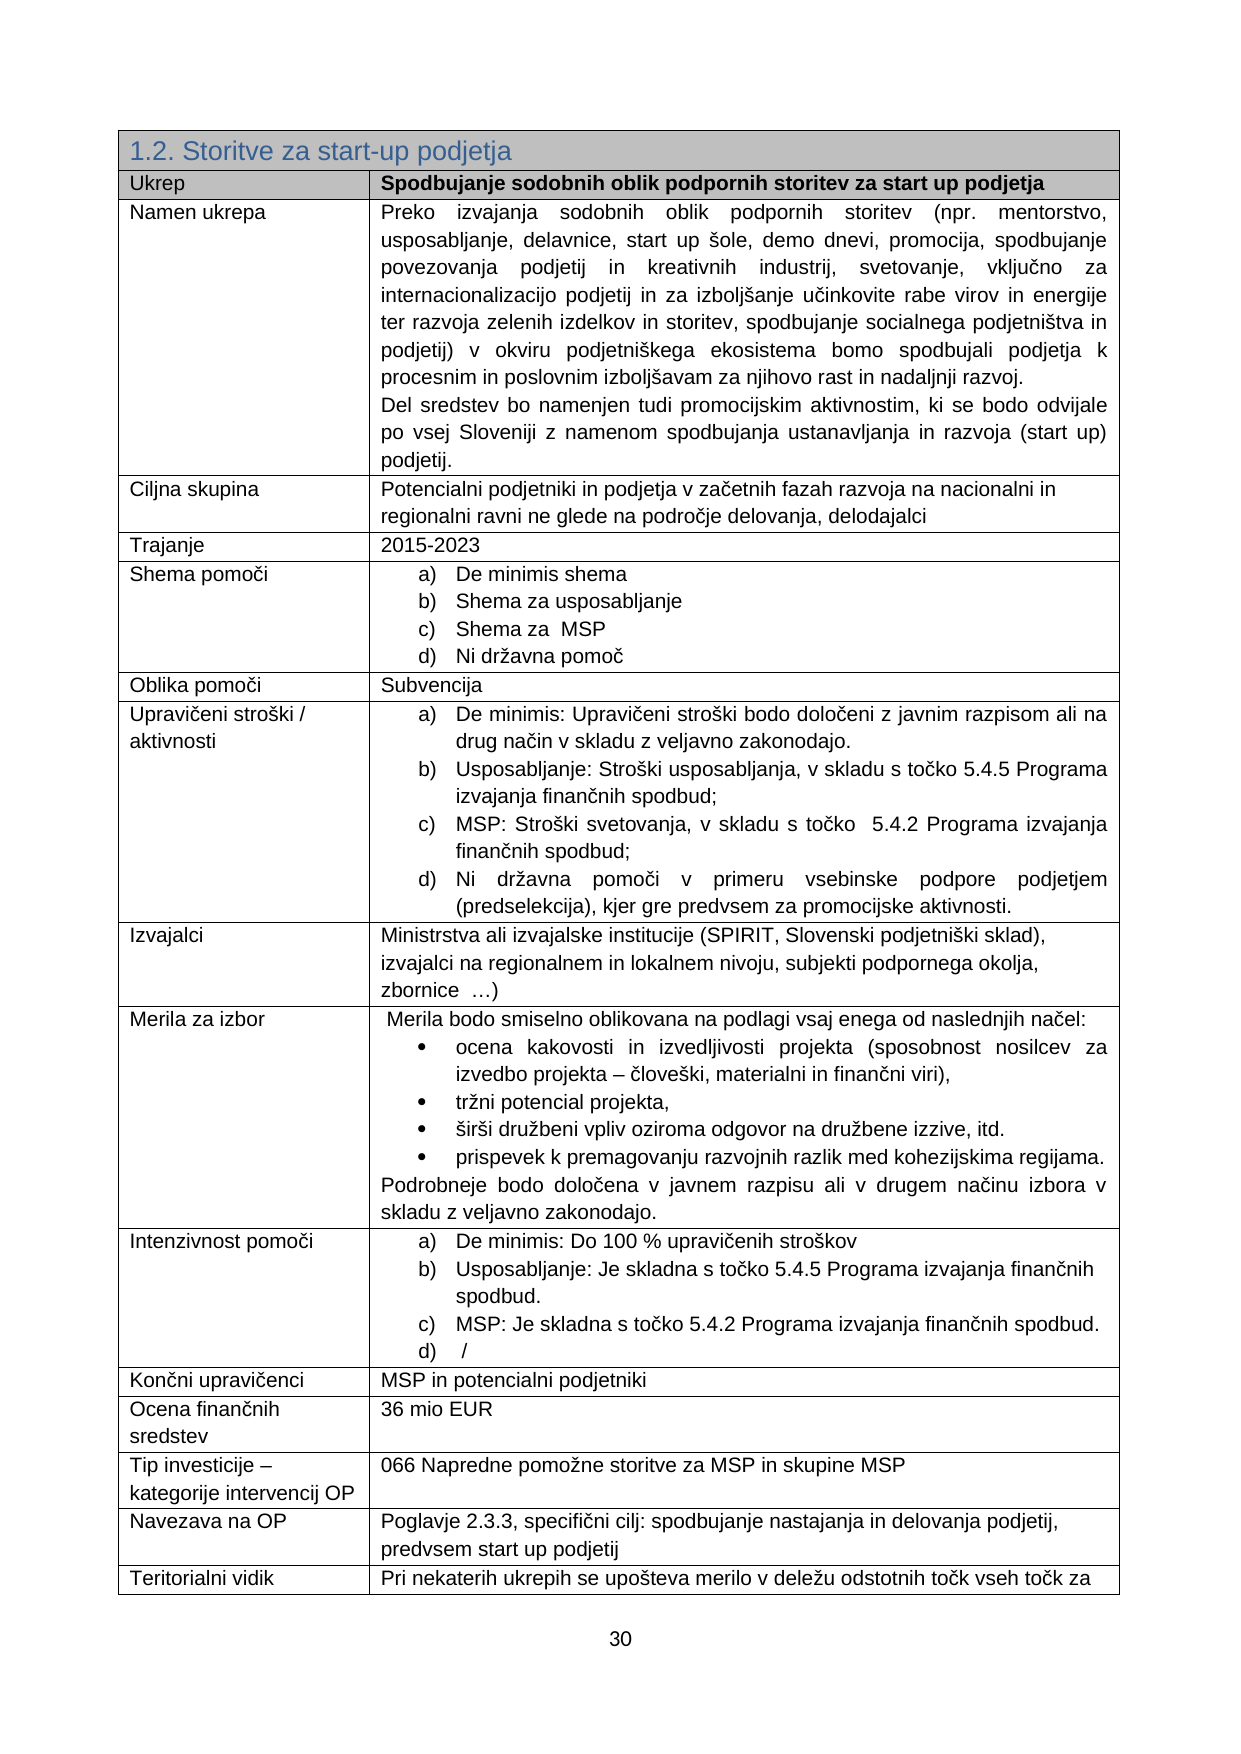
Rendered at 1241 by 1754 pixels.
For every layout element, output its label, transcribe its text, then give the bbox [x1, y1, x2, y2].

table_cell De minimis: Upravičeni stroški bodo določeni z javnim razpisom ali na drug način v skladu z veljavno zakonodajo. Usposabljanje: Stroški usposabljanja, v skladu s točko 5.4.5 Programa izvajanja finančnih spodbud; MSP: Stroški svetovanja, v skladu s točko 5.4.2 Programa izvajanja finančnih spodbud; Ni državna pomoči v primeru vsebinske podpore podjetjem (predselekcija), kjer gre predvsem za promocijske aktivnosti. [370, 702, 1119, 922]
table_cell Trajanje [119, 533, 369, 561]
table_cell Shema pomoči [119, 562, 369, 672]
table_cell De minimis shema Shema za usposabljanje Shema za MSP Ni državna pomoč [370, 562, 1119, 672]
table_cell Oblika pomoči [119, 673, 369, 701]
table_cell 36 mio EUR [370, 1397, 1119, 1452]
table_cell Poglavje 2.3.3, specifični cilj: spodbujanje nastajanja in delovanja podjetij, predvsem start up podjetij [370, 1509, 1119, 1564]
table_cell Tip investicije – kategorije intervencij OP [119, 1453, 369, 1508]
table_cell Merila za izbor [119, 1007, 369, 1228]
table_cell Intenzivnost pomoči [119, 1229, 369, 1367]
table_cell Ministrstva ali izvajalske institucije (SPIRIT, Slovenski podjetniški sklad), izvajalci na regionalnem in lokalnem nivoju, subjekti podpornega okolja, zbornice …) [370, 923, 1119, 1006]
table_cell Izvajalci [119, 923, 369, 1006]
table_cell Upravičeni stroški / aktivnosti [119, 702, 369, 922]
table_cell Navezava na OP [119, 1509, 369, 1564]
table_cell Potencialni podjetniki in podjetja v začetnih fazah razvoja na nacionalni in regionalni ravni ne glede na področje delovanja, delodajalci [370, 476, 1119, 532]
table_cell Subvencija [370, 673, 1119, 701]
table_cell Ukrep [119, 171, 369, 199]
table_cell Merila bodo smiselno oblikovana na podlagi vsaj enega od naslednjih načel: ocena kakovosti in izvedljivosti projekta (sposobnost nosilcev za izvedbo projekta – človeški, materialni in finančni viri), tržni potencial projekta, širši družbeni vpliv oziroma odgovor na družbene izzive, itd. prispevek k premagovanju razvojnih razlik med kohezijskima regijama. Podrobneje bodo določena v javnem razpisu ali v drugem načinu izbora v skladu z veljavno zakonodajo. [370, 1007, 1119, 1228]
table_cell De minimis: Do 100 % upravičenih stroškov Usposabljanje: Je skladna s točko 5.4.5 Programa izvajanja finančnih spodbud. MSP: Je skladna s točko 5.4.2 Programa izvajanja finančnih spodbud. / [370, 1229, 1119, 1367]
table_cell Ciljna skupina [119, 476, 369, 532]
table_cell 066 Napredne pomožne storitve za MSP in skupine MSP [370, 1453, 1119, 1508]
table_cell Namen ukrepa [119, 200, 369, 475]
table_cell Končni upravičenci [119, 1368, 369, 1396]
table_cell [370, 1566, 1119, 1593]
table_cell Teritorialni vidik [119, 1566, 369, 1593]
table_cell Preko izvajanja sodobnih oblik podpornih storitev (npr. mentorstvo, usposabljanje, delavnice, start up šole, demo dnevi, promocija, spodbujanje povezovanja podjetij in kreativnih industrij, svetovanje, vključno za internacionalizacijo podjetij in za izboljšanje učinkovite rabe virov in energije ter razvoja zelenih izdelkov in storitev, spodbujanje socialnega podjetništva in podjetij) v okviru podjetniškega ekosistema bomo spodbujali podjetja k procesnim in poslovnim izboljšavam za njihovo rast in nadaljnji razvoj. Del sredstev bo namenjen tudi promocijskim aktivnostim, ki se bodo odvijale po vsej Sloveniji z namenom spodbujanja ustanavljanja in razvoja (start up) podjetij. [370, 200, 1119, 475]
table_cell Ocena finančnih sredstev [119, 1397, 369, 1452]
table_cell 2015-2023 [370, 533, 1119, 561]
table_header 1.2. Storitve za start-up podjetja [119, 131, 1119, 170]
table_cell MSP in potencialni podjetniki [370, 1368, 1119, 1396]
table_cell Spodbujanje sodobnih oblik podpornih storitev za start up podjetja [370, 171, 1119, 199]
